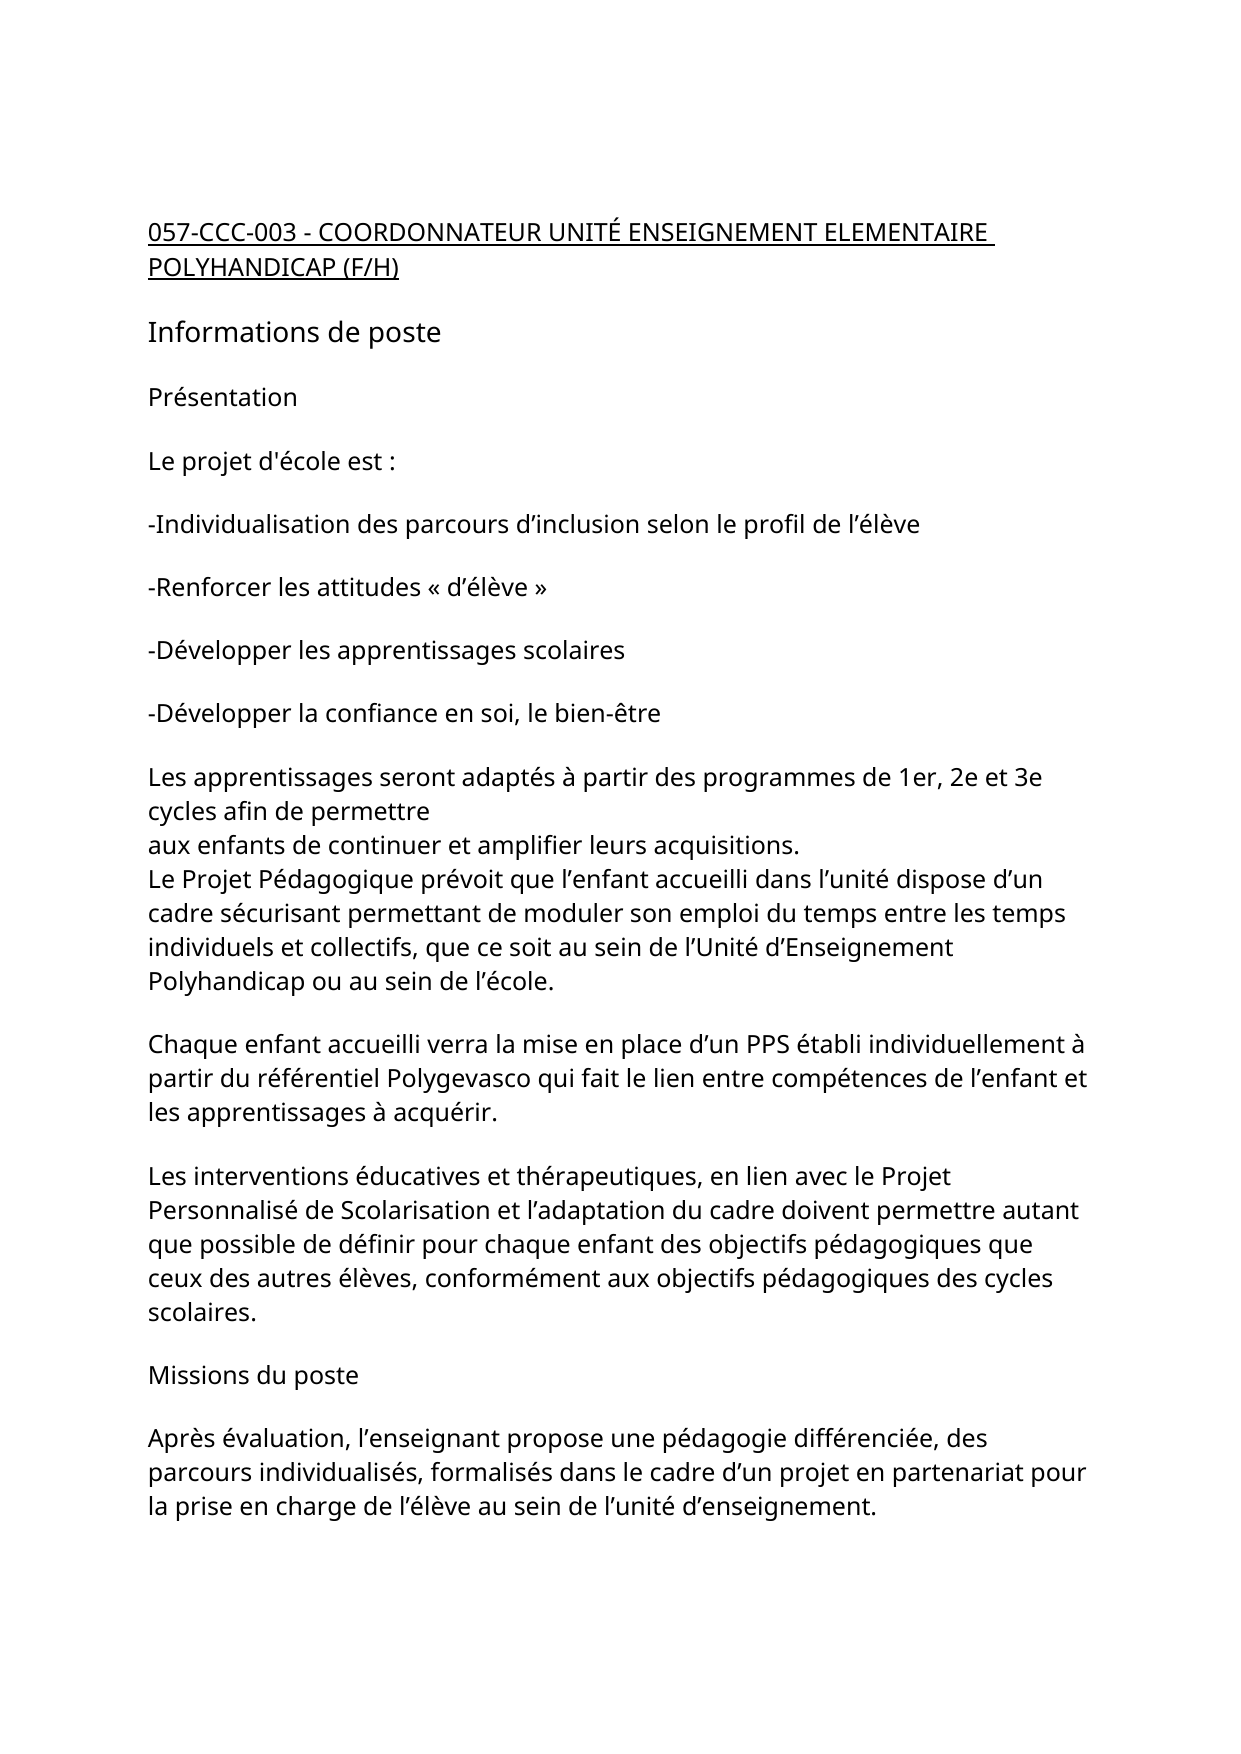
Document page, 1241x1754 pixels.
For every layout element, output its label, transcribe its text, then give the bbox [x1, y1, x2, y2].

text Présentation [148, 380, 1093, 414]
text Chaque enfant accueilli verra la mise en place d’un PPS établi individuellement à partir du référentiel Polygevasco qui fait le lien entre compétences de l’enfant et les apprentissages à acquérir. [148, 1027, 1093, 1129]
text Missions du poste [148, 1358, 1093, 1392]
text -Développer les apprentissages scolaires [148, 633, 1093, 667]
text Informations de poste [148, 312, 1093, 351]
text -Développer la confiance en soi, le bien-être [148, 696, 1093, 730]
text Les apprentissages seront adaptés à partir des programmes de 1er, 2e et 3e cycles afin de permettre aux enfants de continuer et amplifier leurs acquisitions. Le Projet Pédagogique prévoit que l’enfant accueilli dans l’unité dispose d’un cadre sécurisant permettant de moduler son emploi du temps entre les temps individuels et collectifs, que ce soit au sein de l’Unité d’Enseignement Polyhandicap ou au sein de l’école. [148, 759, 1093, 998]
text 057-CCC-003 - COORDONNATEUR UNITÉ ENSEIGNEMENT ELEMENTAIRE POLYHANDICAP (F/H) [148, 215, 1093, 283]
text Les interventions éducatives et thérapeutiques, en lien avec le Projet Personnalisé de Scolarisation et l’adaptation du cadre doivent permettre autant que possible de définir pour chaque enfant des objectifs pédagogiques que ceux des autres élèves, conformément aux objectifs pédagogiques des cycles scolaires. [148, 1158, 1093, 1328]
text -Renforcer les attitudes « d’élève » [148, 569, 1093, 604]
text -Individualisation des parcours d’inclusion selon le profil de l’élève [148, 506, 1093, 540]
text Après évaluation, l’enseignant propose une pédagogie différenciée, des parcours individualisés, formalisés dans le cadre d’un projet en partenariat pour la prise en charge de l’élève au sein de l’unité d’enseignement. [148, 1421, 1093, 1523]
text Le projet d'école est : [148, 443, 1093, 477]
